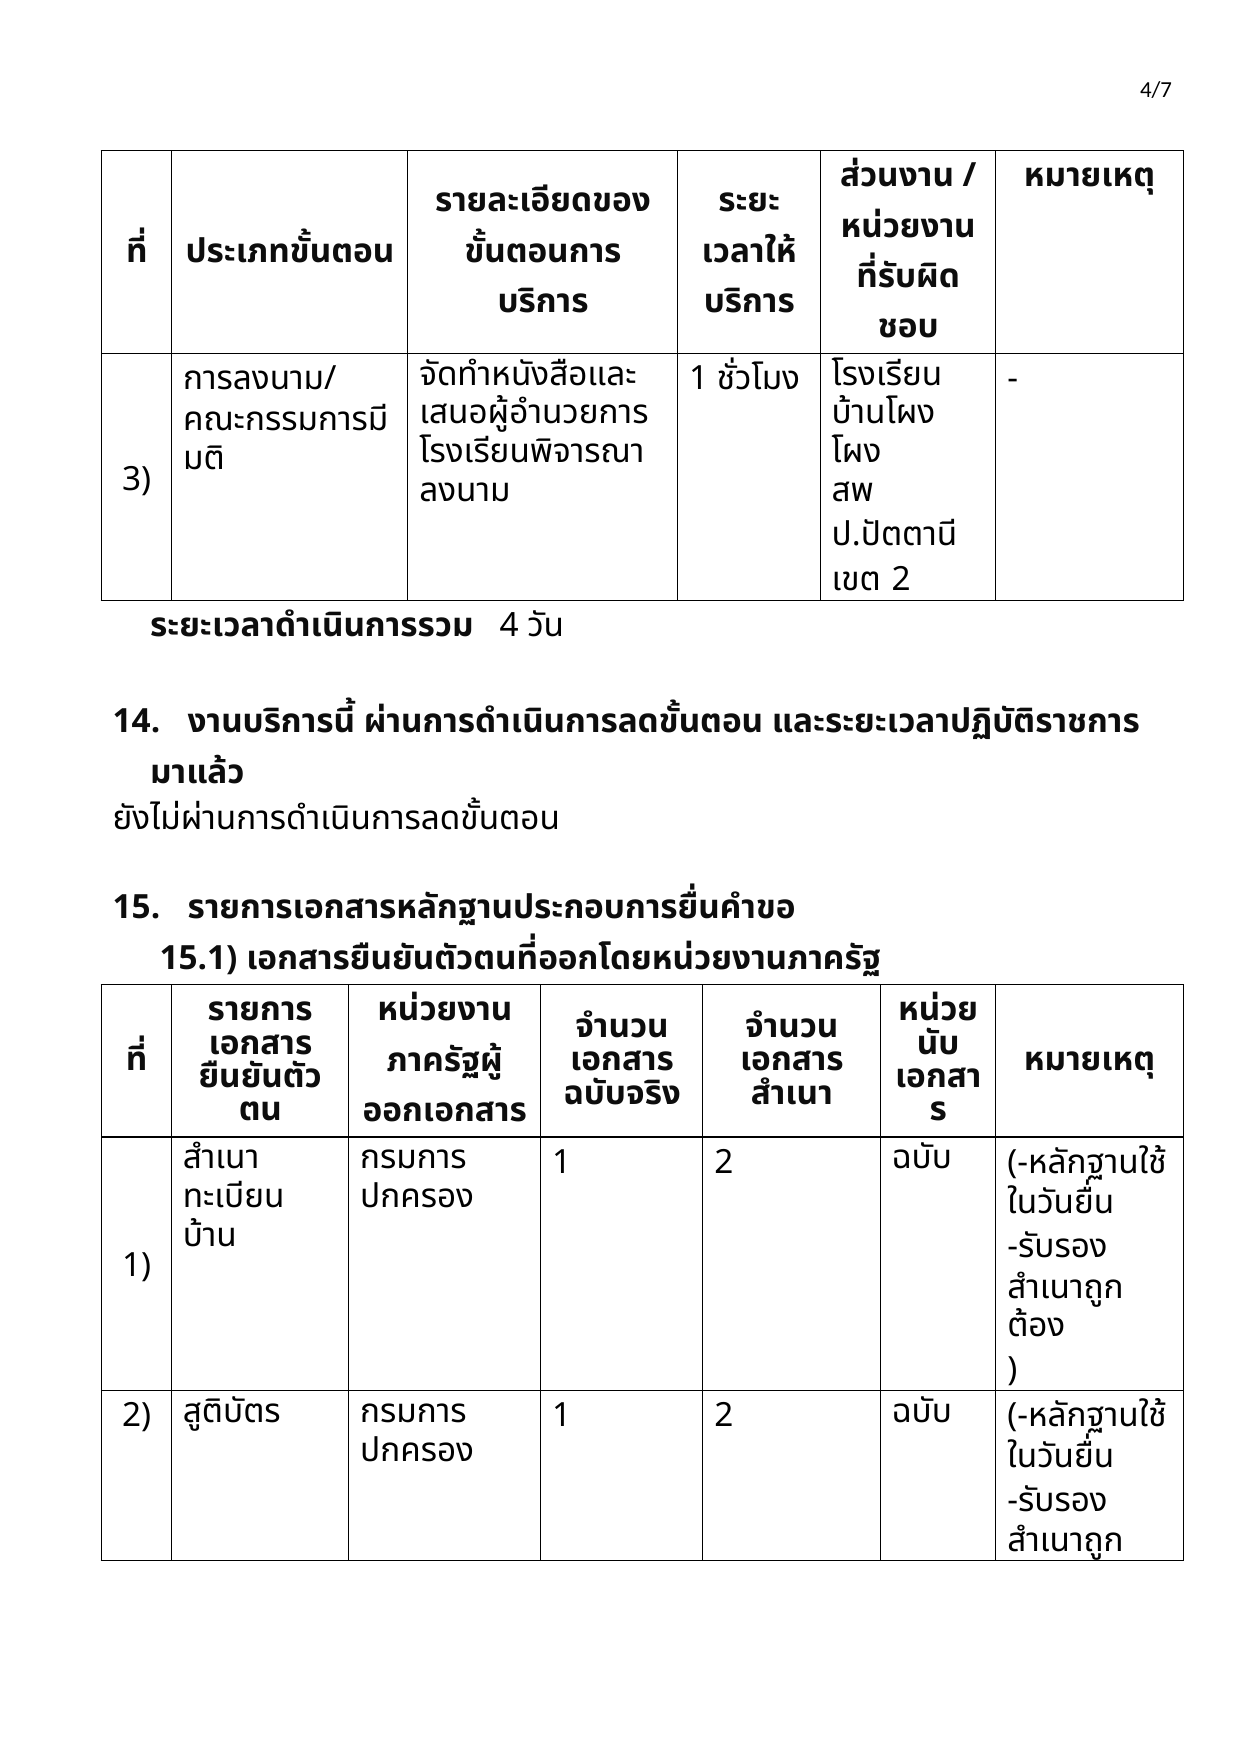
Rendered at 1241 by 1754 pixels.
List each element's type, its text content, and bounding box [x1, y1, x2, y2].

table_cell 2 [703, 1138, 880, 1390]
table_header ส่วนงาน / หน่วยงานที่รับผิดชอบ [821, 151, 995, 353]
table_cell การลงนาม/คณะกรรมการมีมติ [172, 354, 407, 600]
table_cell 2 [703, 1391, 880, 1560]
table_header หมายเหตุ [996, 151, 1183, 353]
table_header จำนวนเอกสาร ฉบับจริง [541, 985, 702, 1136]
table_cell 1) [102, 1138, 171, 1390]
table_header หน่วยนับเอกสาร [881, 985, 995, 1136]
list รายการเอกสารหลักฐานประกอบการยื่นคำขอ [112, 883, 1172, 933]
table_cell 2) [102, 1391, 171, 1560]
table_cell โรงเรียนบ้านโผงโผง สพป.ปัตตานี เขต 2 [821, 354, 995, 600]
table_cell 1 [541, 1391, 702, 1560]
table_header จำนวนเอกสาร สำเนา [703, 985, 880, 1136]
table_cell สูติบัตร [172, 1391, 348, 1560]
table_cell - [996, 354, 1183, 600]
table_header ที่ [102, 151, 171, 353]
table_header หมายเหตุ [996, 985, 1183, 1136]
table_cell ฉบับ [881, 1138, 995, 1390]
table_cell 1 ชั่วโมง [678, 354, 820, 600]
table_header รายการเอกสารยืนยันตัวตน [172, 985, 348, 1136]
table_cell (-หลักฐานใช้ในวันยื่น -รับรองสำเนาถูกต้อง ) [996, 1138, 1183, 1390]
table_cell สำเนาทะเบียนบ้าน [172, 1138, 348, 1390]
table_cell 1 [541, 1138, 702, 1390]
table_cell 3) [102, 354, 171, 600]
table_cell กรมการปกครอง [349, 1391, 540, 1560]
table_header ระยะเวลาให้บริการ [678, 151, 820, 353]
text 15.1) เอกสารยืนยันตัวตนที่ออกโดยหน่วยงานภาครัฐ [159, 933, 1172, 984]
table_cell กรมการปกครอง [349, 1138, 540, 1390]
table_header ประเภทขั้นตอน [172, 151, 407, 353]
list งานบริการนี้ ผ่านการดำเนินการลดขั้นตอน และระยะเวลาปฏิบัติราชการมาแล้ว [112, 697, 1172, 798]
table_header ที่ [102, 985, 171, 1136]
table_header หน่วยงานภาครัฐผู้ออกเอกสาร [349, 985, 540, 1136]
text ระยะเวลาดำเนินการรวม 4 วัน [150, 601, 1172, 652]
table_cell จัดทำหนังสือและเสนอผู้อำนวยการโรงเรียนพิจารณาลงนาม [408, 354, 677, 600]
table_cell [996, 1391, 1183, 1560]
table_cell ฉบับ [881, 1391, 995, 1560]
text ยังไม่ผ่านการดำเนินการลดขั้นตอน [112, 798, 1172, 837]
table_header รายละเอียดของขั้นตอนการบริการ [408, 151, 677, 353]
